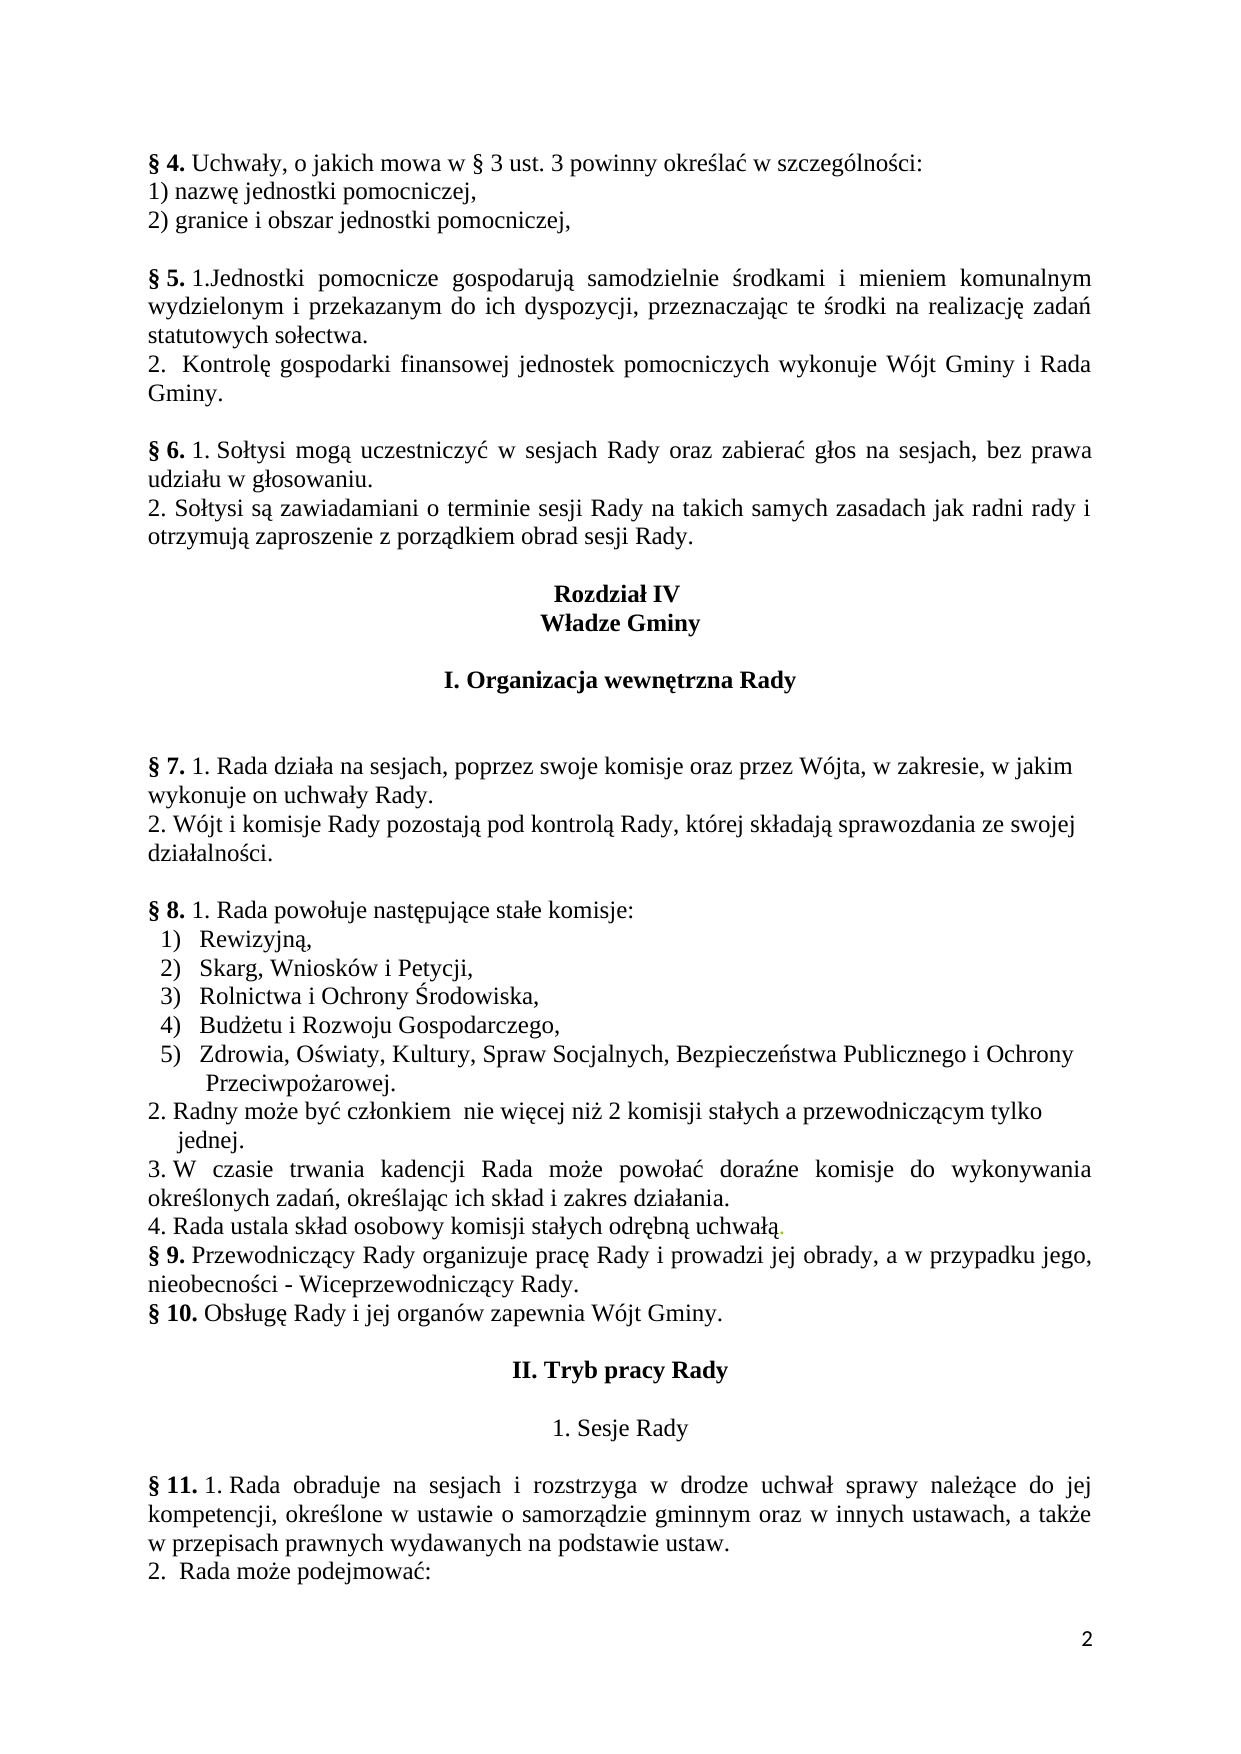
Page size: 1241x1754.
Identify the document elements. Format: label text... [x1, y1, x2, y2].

text § 8. 1. Rada powołuje następujące stałe komisje: [148, 895, 1093, 924]
text § 10. Obsługę Rady i jej organów zapewnia Wójt Gminy. [148, 1298, 1093, 1326]
text 2. Radny może być członkiem nie więcej niż 2 komisji stałych a przewodniczącym tylko jednej. [148, 1096, 1093, 1154]
text 2. Kontrolę gospodarki finansowej jednostek pomocniczych wykonuje Wójt Gminy i Rada Gminy. [148, 349, 1093, 406]
text I. Organizacja wewnętrzna Rady [148, 665, 1093, 694]
text 1. Sesje Rady [148, 1413, 1093, 1441]
text Rozdział IV [148, 579, 1093, 608]
text 4. Rada ustala skład osobowy komisji stałych odrębną uchwałą. [148, 1211, 1093, 1240]
text § 7. 1. Rada działa na sesjach, poprzez swoje komisje oraz przez Wójta, w zakresie, w jakim wykonuje on uchwały Rady. [148, 751, 1093, 809]
text II. Tryb pracy Rady [148, 1355, 1093, 1384]
text § 4. Uchwały, o jakich mowa w § 3 ust. 3 powinny określać w szczególności: [148, 148, 1093, 176]
text 2. Rada może podejmować: [148, 1556, 1093, 1585]
text 3. W czasie trwania kadencji Rada może powołać doraźne komisje do wykonywania określonych zadań, określając ich skład i zakres działania. [148, 1154, 1093, 1211]
text § 5. 1.Jednostki pomocnicze gospodarują samodzielnie środkami i mieniem komunalnym wydzielonym i przekazanym do ich dyspozycji, przeznaczając te środki na realizację zadań statutowych sołectwa. [148, 263, 1093, 349]
text § 9. Przewodniczący Rady organizuje pracę Rady i prowadzi jej obrady, a w przypadku jego, nieobecności - Wiceprzewodniczący Rady. [148, 1240, 1093, 1298]
text 2) granice i obszar jednostki pomocniczej, [148, 205, 1093, 234]
list Rewizyjną, [160, 924, 1093, 953]
list Rolnictwa i Ochrony Środowiska, [160, 981, 1093, 1010]
text Władze Gminy [148, 608, 1093, 636]
list Skarg, Wniosków i Petycji, [160, 953, 1093, 981]
text § 11. 1. Rada obraduje na sesjach i rozstrzyga w drodze uchwał sprawy należące do jej kompetencji, określone w ustawie o samorządzie gminnym oraz w innych ustawach, a także w przepisach prawnych wydawanych na podstawie ustaw. [148, 1470, 1093, 1556]
list Zdrowia, Oświaty, Kultury, Spraw Socjalnych, Bezpieczeństwa Publicznego i Ochrony Przeciwpożarowej. [160, 1039, 1093, 1096]
list Budżetu i Rozwoju Gospodarczego, [160, 1010, 1093, 1039]
text § 6. 1. Sołtysi mogą uczestniczyć w sesjach Rady oraz zabierać głos na sesjach, bez prawa udziału w głosowaniu. [148, 435, 1093, 493]
text 2. Sołtysi są zawiadamiani o terminie sesji Rady na takich samych zasadach jak radni rady i otrzymują zaproszenie z porządkiem obrad sesji Rady. [148, 493, 1093, 550]
text 2. Wójt i komisje Rady pozostają pod kontrolą Rady, której składają sprawozdania ze swojej działalności. [148, 809, 1093, 866]
text 1) nazwę jednostki pomocniczej, [148, 176, 1093, 205]
